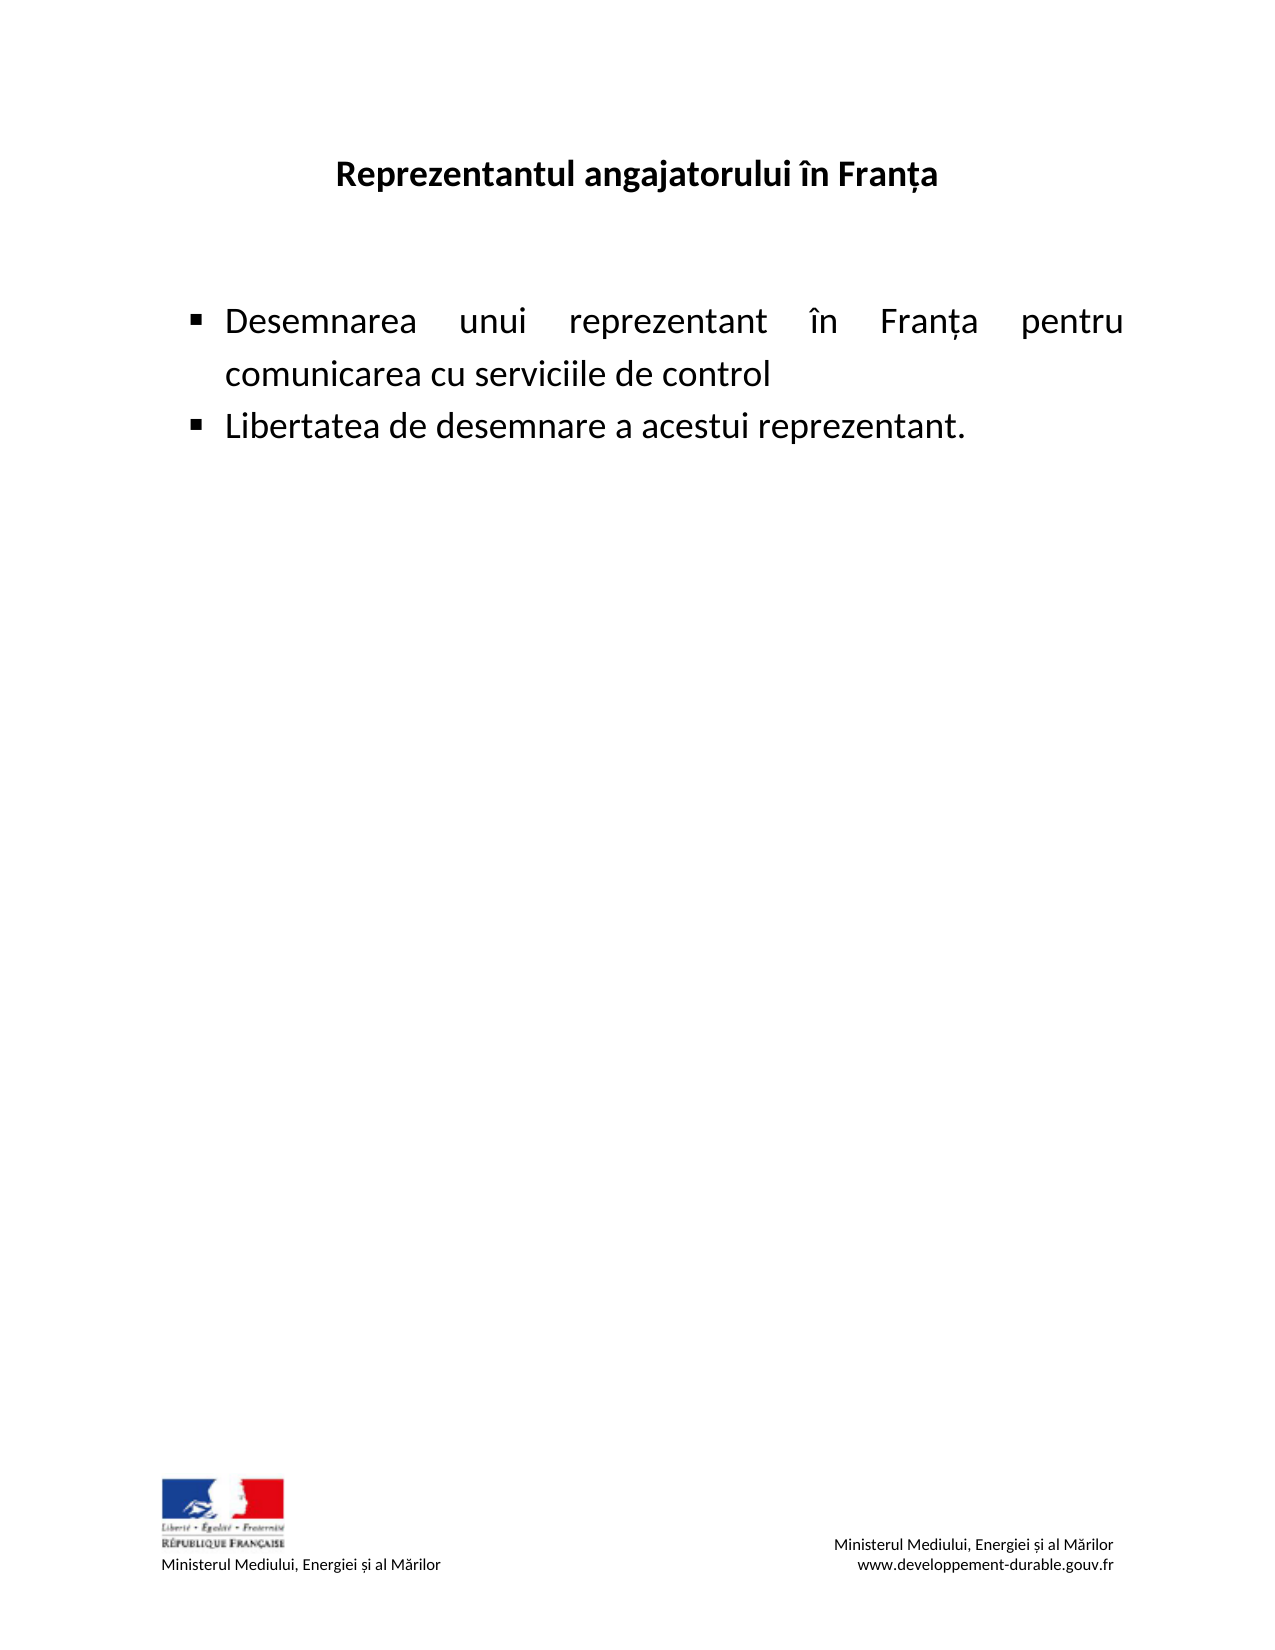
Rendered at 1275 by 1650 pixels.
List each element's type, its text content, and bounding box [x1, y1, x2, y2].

text Reprezentantul angajatorului în Franţa [150, 150, 1125, 196]
list Desemnarea unui reprezentant în Franţa pentru comunicarea cu serviciile de control [187, 297, 1125, 396]
list Libertatea de desemnare a acestui reprezentant. [187, 402, 1125, 448]
